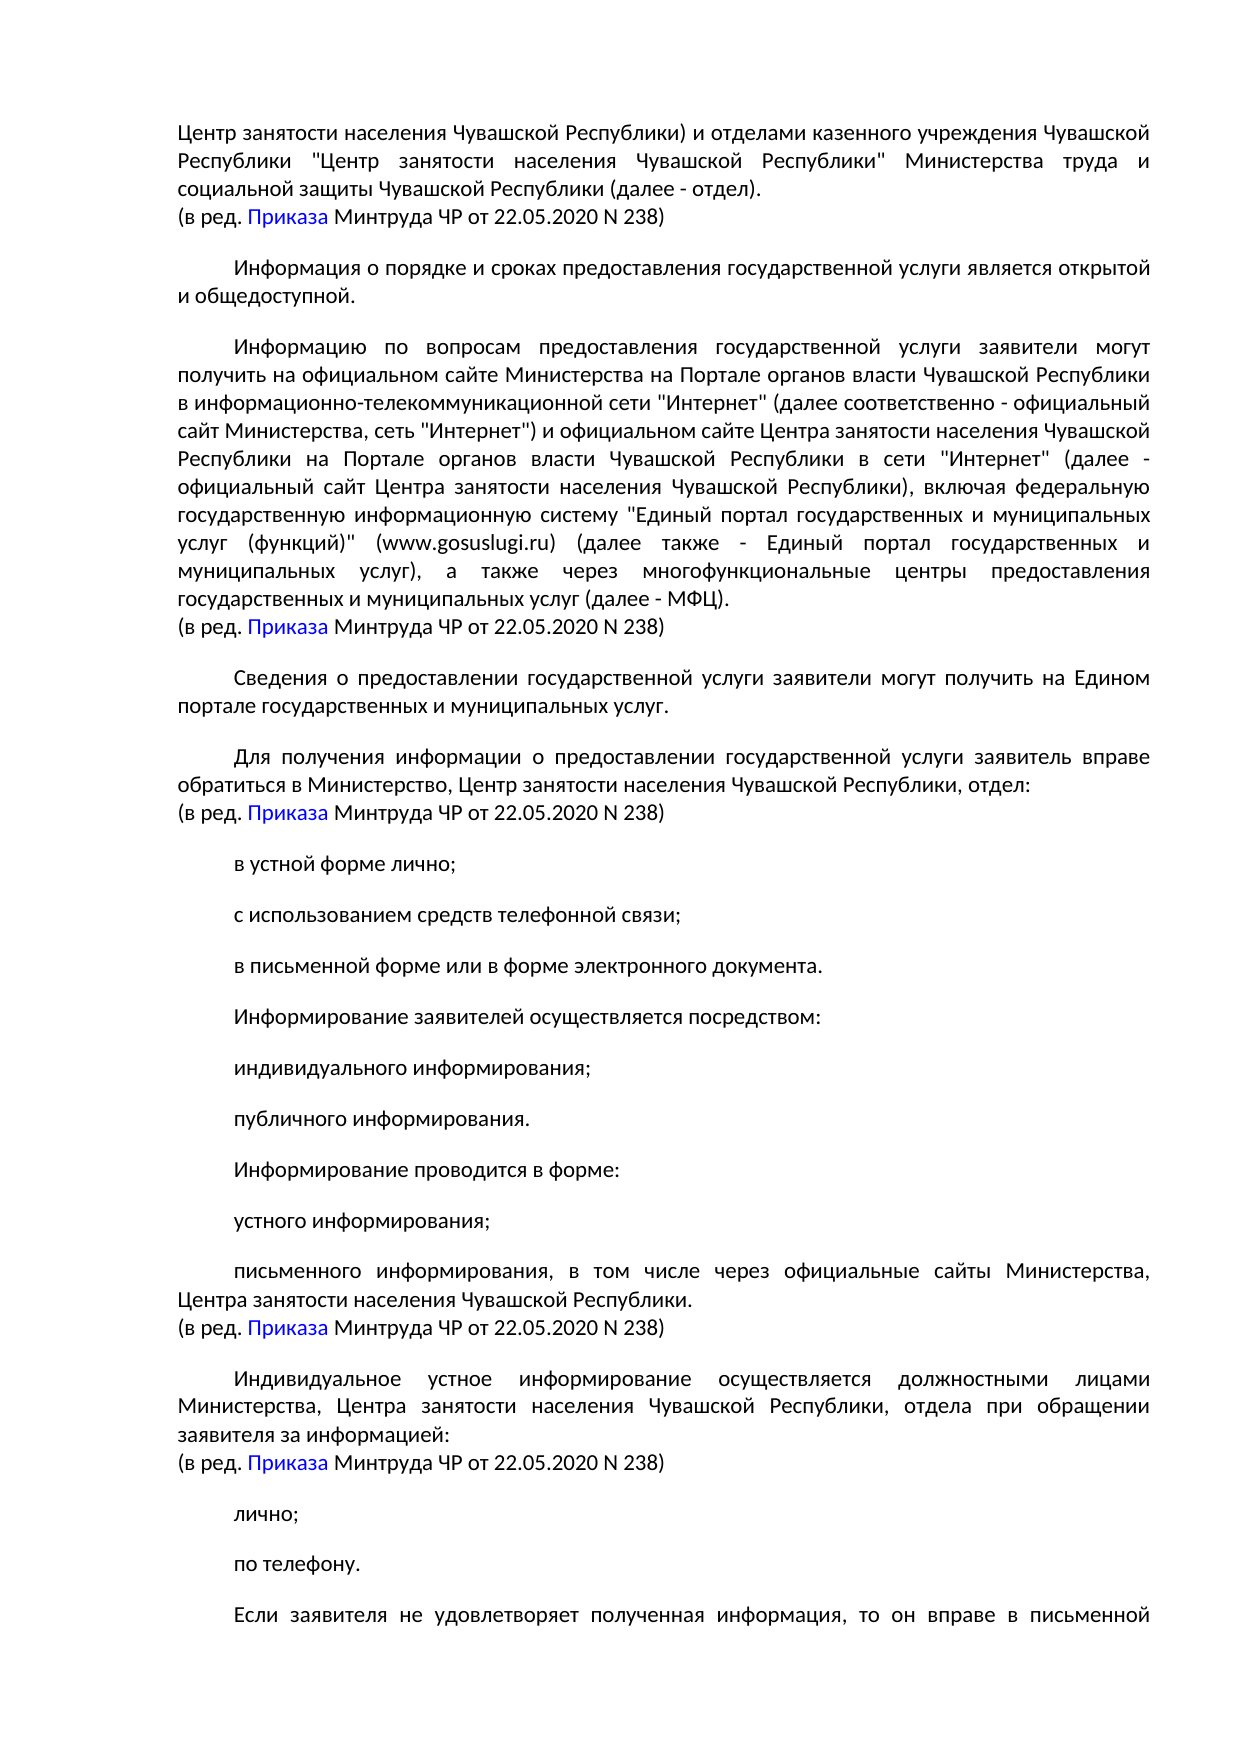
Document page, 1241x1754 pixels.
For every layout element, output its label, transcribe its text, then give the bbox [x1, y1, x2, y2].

text Сведения о предоставлении государственной услуги заявители могут получить на Едином портале государственных и муниципальных услуг. [177, 663, 1152, 719]
text в письменной форме или в форме электронного документа. [177, 951, 1152, 979]
text (в ред. Приказа Минтруда ЧР от 22.05.2020 N 238) [177, 1448, 1152, 1476]
text (в ред. Приказа Минтруда ЧР от 22.05.2020 N 238) [177, 612, 1152, 640]
text Информация о порядке и сроках предоставления государственной услуги является открытой и общедоступной. [177, 253, 1152, 309]
text Информирование заявителей осуществляется посредством: [177, 1002, 1152, 1030]
text Информацию по вопросам предоставления государственной услуги заявители могут получить на официальном сайте Министерства на Портале органов власти Чувашской Республики в информационно-телекоммуникационной сети "Интернет" (далее соответственно - официальный сайт Министерства, сеть "Интернет") и официальном сайте Центра занятости населения Чувашской Республики на Портале органов власти Чувашской Республики в сети "Интернет" (далее - официальный сайт Центра занятости населения Чувашской Республики), включая федеральную государственную информационную систему "Единый портал государственных и муниципальных услуг (функций)" (www.gosuslugi.ru) (далее также - Единый портал государственных и муниципальных услуг), а также через многофункциональные центры предоставления государственных и муниципальных услуг (далее - МФЦ). [177, 332, 1152, 612]
text в устной форме лично; [177, 849, 1152, 877]
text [177, 1601, 1152, 1628]
text (в ред. Приказа Минтруда ЧР от 22.05.2020 N 238) [177, 1313, 1152, 1341]
text устного информирования; [177, 1206, 1152, 1234]
text (в ред. Приказа Минтруда ЧР от 22.05.2020 N 238) [177, 202, 1152, 230]
text письменного информирования, в том числе через официальные сайты Министерства, Центра занятости населения Чувашской Республики. [177, 1257, 1152, 1313]
text по телефону. [177, 1549, 1152, 1578]
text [177, 118, 1152, 202]
text публичного информирования. [177, 1104, 1152, 1132]
text Для получения информации о предоставлении государственной услуги заявитель вправе обратиться в Министерство, Центр занятости населения Чувашской Республики, отдел: [177, 742, 1152, 798]
text Индивидуальное устное информирование осуществляется должностными лицами Министерства, Центра занятости населения Чувашской Республики, отдела при обращении заявителя за информацией: [177, 1364, 1152, 1448]
text индивидуального информирования; [177, 1053, 1152, 1081]
text Информирование проводится в форме: [177, 1155, 1152, 1183]
text (в ред. Приказа Минтруда ЧР от 22.05.2020 N 238) [177, 798, 1152, 826]
text лично; [177, 1499, 1152, 1527]
text с использованием средств телефонной связи; [177, 900, 1152, 928]
